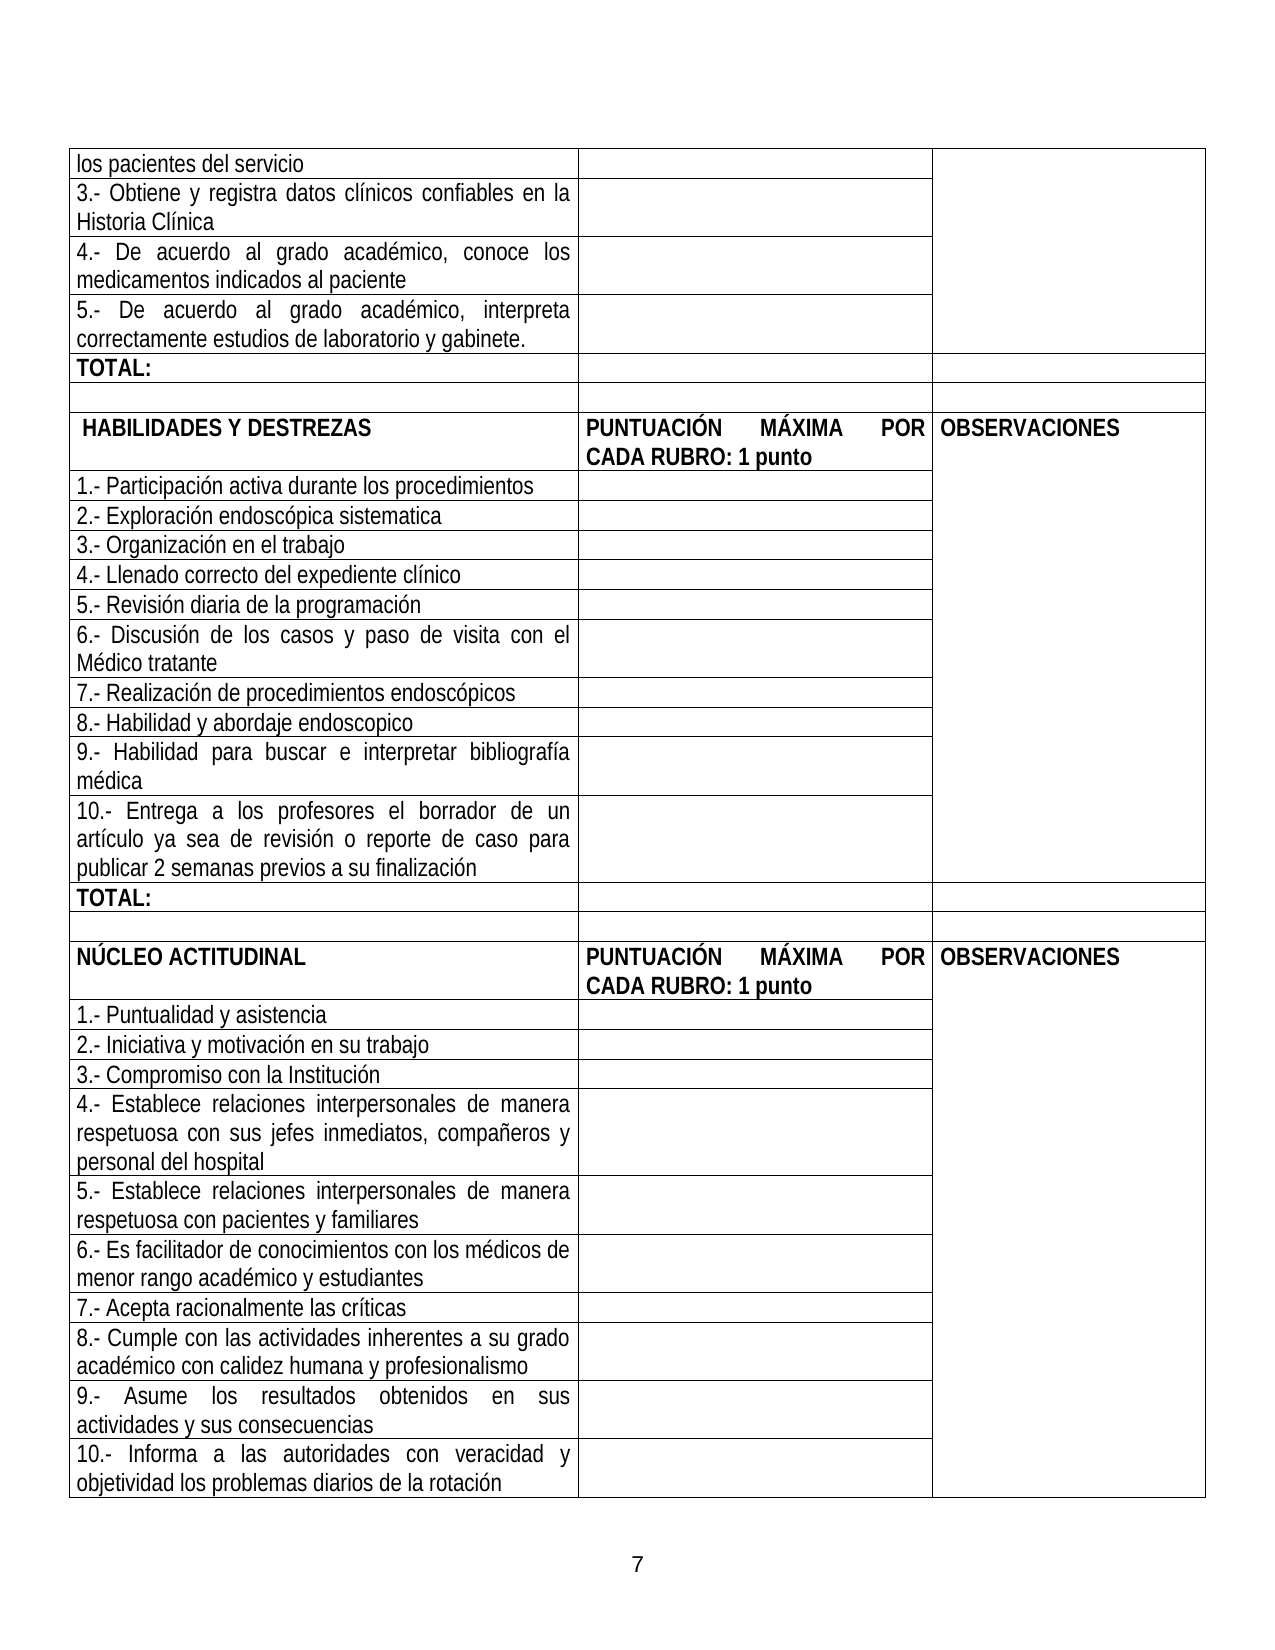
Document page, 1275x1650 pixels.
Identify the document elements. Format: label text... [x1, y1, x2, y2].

table_cell [579, 737, 932, 794]
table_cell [70, 149, 578, 177]
table_cell [579, 560, 932, 589]
table_cell [579, 237, 932, 294]
table_cell [70, 383, 578, 412]
table_cell [70, 912, 578, 941]
table_cell [579, 796, 932, 882]
table_cell 1.- Puntualidad y asistencia [70, 1000, 578, 1029]
table_cell [933, 354, 1205, 382]
table_cell 1.- Participación activa durante los procedimientos [70, 471, 578, 500]
table_cell 10.- Informa a las autoridades con veracidad y objetividad los problemas diarios de la rotación [70, 1439, 578, 1497]
table_cell 2.- Exploración endoscópica sistematica [70, 501, 578, 529]
table_cell 5.- Revisión diaria de la programación [70, 590, 578, 618]
table_cell [579, 149, 932, 177]
table_cell [933, 883, 1205, 911]
table_cell [579, 531, 932, 559]
table_cell 9.- Asume los resultados obtenidos en sus actividades y sus consecuencias [70, 1381, 578, 1438]
table_cell TOTAL: [70, 354, 578, 382]
table_cell [579, 1000, 932, 1029]
table_cell [579, 1235, 932, 1292]
table_cell [579, 1060, 932, 1088]
table_cell 9.- Habilidad para buscar e interpretar bibliografía médica [70, 737, 578, 794]
table_cell HABILIDADES Y DESTREZAS [70, 413, 578, 470]
table_cell 8.- Cumple con las actividades inherentes a su grado académico con calidez humana y profesionalismo [70, 1323, 578, 1380]
table_cell 7.- Realización de procedimientos endoscópicos [70, 678, 578, 707]
table_cell [579, 383, 932, 412]
table_cell [579, 590, 932, 618]
table_cell 3.- Obtiene y registra datos clínicos confiables en la Historia Clínica [70, 179, 578, 236]
table_cell [579, 912, 932, 941]
table_cell 6.- Es facilitador de conocimientos con los médicos de menor rango académico y estudiantes [70, 1235, 578, 1292]
table_cell [933, 912, 1205, 941]
table_cell 2.- Iniciativa y motivación en su trabajo [70, 1030, 578, 1059]
table_cell [579, 1293, 932, 1322]
table_cell PUNTUACIÓN MÁXIMA POR CADA RUBRO: 1 punto grama General de Y DESTREZASios de la rotaci [579, 942, 932, 999]
table_cell [579, 354, 932, 382]
table_cell TOTAL: [70, 883, 578, 911]
table_cell [579, 179, 932, 236]
table_cell [579, 471, 932, 500]
table_cell [579, 1089, 932, 1175]
table_cell [579, 295, 932, 352]
table_cell 4.- Establece relaciones interpersonales de manera respetuosa con sus jefes inmediatos, compañeros y personal del hospital [70, 1089, 578, 1175]
table_cell OBSERVACIONES [933, 413, 1205, 882]
table_cell 3.- Compromiso con la Institución [70, 1060, 578, 1088]
table_cell OBSERVACIONES [933, 942, 1205, 1497]
table_cell [579, 883, 932, 911]
table_cell [579, 501, 932, 529]
table_cell 7.- Acepta racionalmente las críticas [70, 1293, 578, 1322]
table_cell [579, 708, 932, 736]
table_cell 6.- Discusión de los casos y paso de visita con el Médico tratante [70, 620, 578, 677]
table_cell 4.- Llenado correcto del expediente clínico [70, 560, 578, 589]
table_cell [579, 678, 932, 707]
table_cell [579, 1323, 932, 1380]
table_cell 3.- Organización en el trabajo [70, 531, 578, 559]
table_cell 5.- De acuerdo al grado académico, interpreta correctamente estudios de laboratorio y gabinete. [70, 295, 578, 352]
table_cell 4.- De acuerdo al grado académico, conoce los medicamentos indicados al paciente [70, 237, 578, 294]
table_cell [579, 1030, 932, 1059]
table_cell [933, 383, 1205, 412]
table_cell PUNTUACIÓN MÁXIMA POR CADA RUBRO: 1 punto [579, 413, 932, 470]
table_cell NÚCLEO ACTITUDINAL [70, 942, 578, 999]
table_cell [579, 1439, 932, 1497]
table_cell [579, 1381, 932, 1438]
table_cell 10.- Entrega a los profesores el borrador de un artículo ya sea de revisión o reporte de caso para publicar 2 semanas previos a su finalización [70, 796, 578, 882]
table_cell 5.- Establece relaciones interpersonales de manera respetuosa con pacientes y familiares [70, 1176, 578, 1234]
table_cell 8.- Habilidad y abordaje endoscopico [70, 708, 578, 736]
table_cell [579, 620, 932, 677]
table_cell [579, 1176, 932, 1234]
